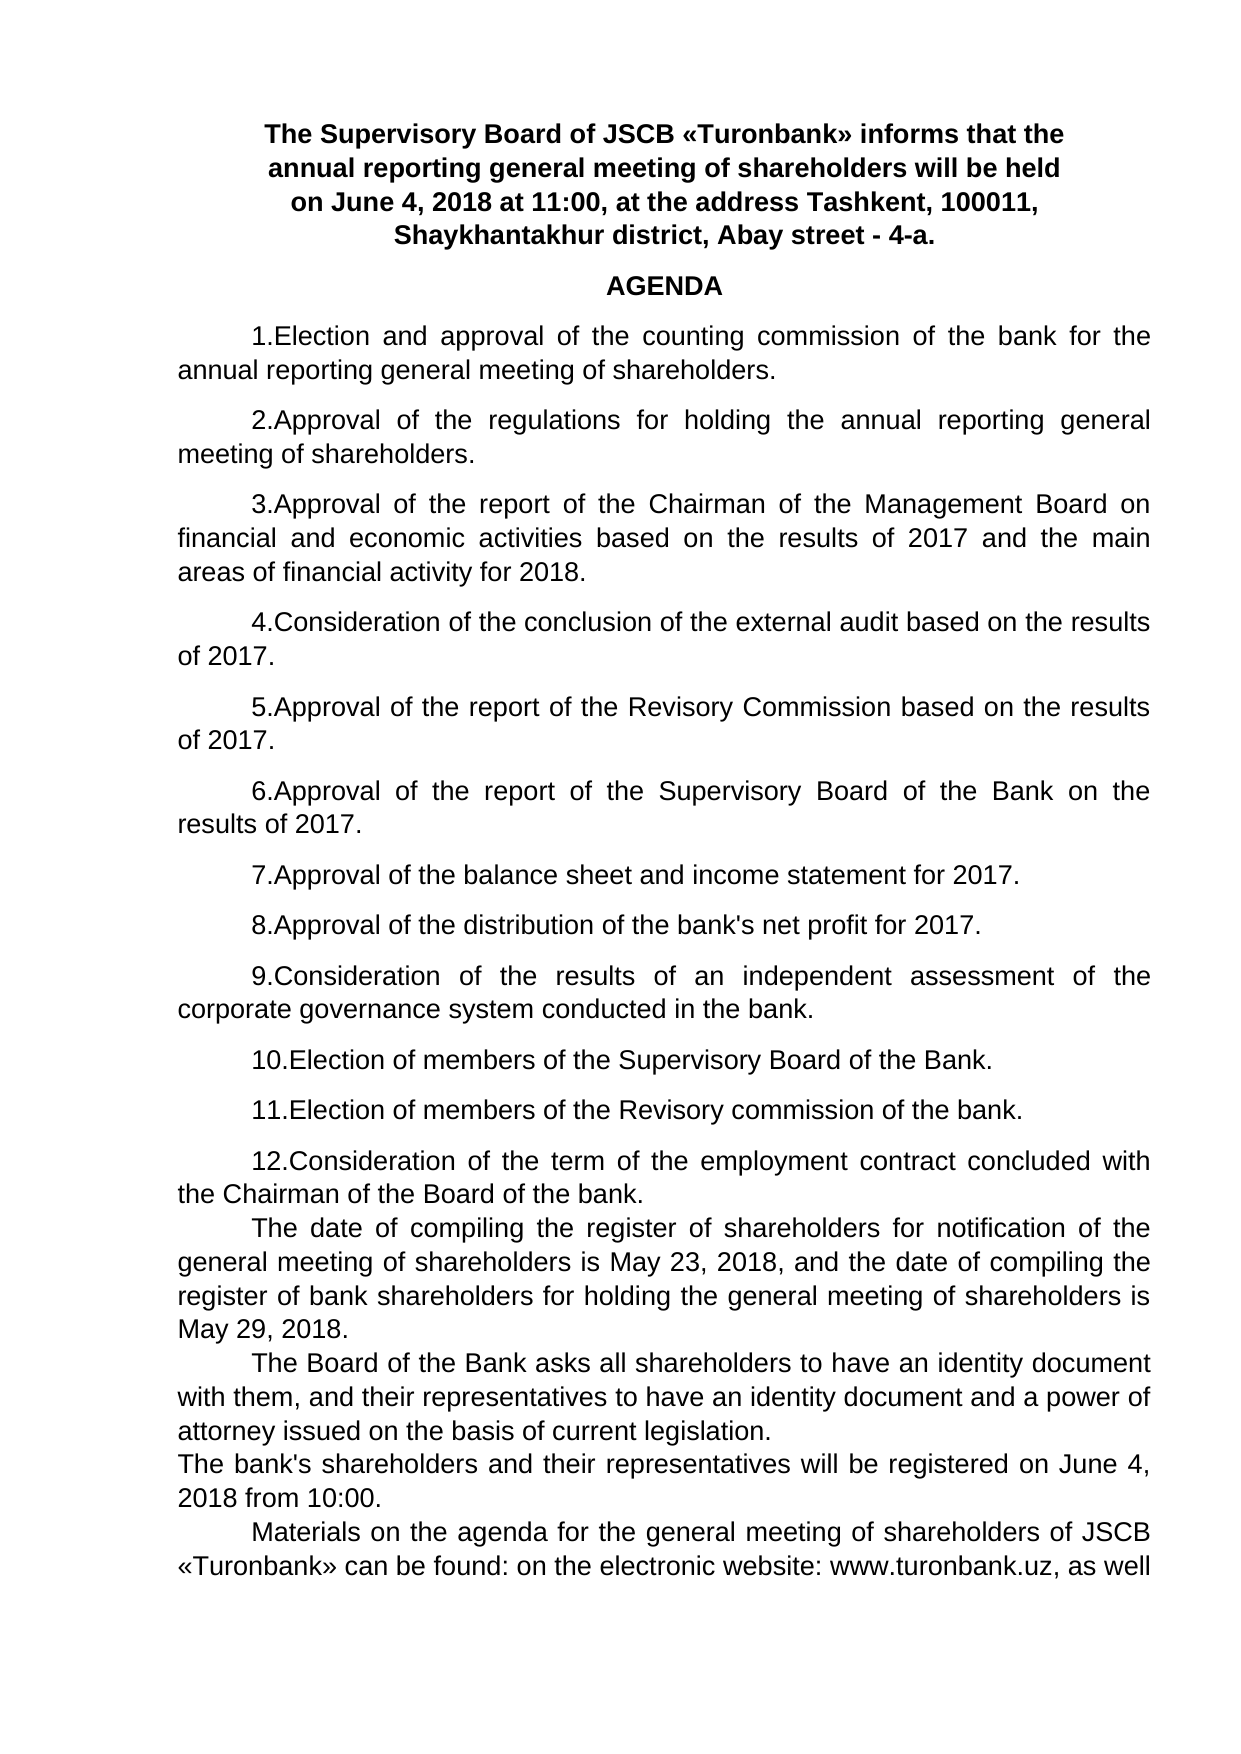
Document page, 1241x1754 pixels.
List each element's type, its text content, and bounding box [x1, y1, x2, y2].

text 4.Consideration of the conclusion of the external audit based on the results of 2017. [177, 606, 1152, 671]
text The date of compiling the register of shareholders for notification of the general meeting of shareholders is May 23, 2018, and the date of compiling the register of bank shareholders for holding the general meeting of shareholders is May 29, 2018. [177, 1212, 1152, 1345]
text 5.Approval of the report of the Revisory Commission based on the results of 2017. [177, 691, 1152, 756]
text AGENDA [177, 270, 1152, 301]
text 2.Approval of the regulations for holding the annual reporting general meeting of shareholders. [177, 404, 1152, 469]
text 8.Approval of the distribution of the bank's net profit for 2017. [177, 909, 1152, 941]
text 12.Consideration of the term of the employment contract concluded with the Chairman of the Board of the bank. [177, 1145, 1152, 1210]
text 10.Election of members of the Supervisory Board of the Bank. [177, 1044, 1152, 1075]
text The Board of the Bank asks all shareholders to have an identity document with them, and their representatives to have an identity document and a power of attorney issued on the basis of current legislation. [177, 1347, 1152, 1446]
text The Supervisory Board of JSCB «Turonbank» informs that the annual reporting general meeting of shareholders will be held on June 4, 2018 at 11:00, at the address Tashkent, 100011, Shaykhantakhur district, Abay street - 4-a. [177, 118, 1152, 251]
text 7.Approval of the balance sheet and income statement for 2017. [177, 859, 1152, 890]
text The bank's shareholders and their representatives will be registered on June 4, 2018 from 10:00. [177, 1448, 1152, 1513]
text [177, 1516, 1152, 1581]
text 3.Approval of the report of the Chairman of the Management Board on financial and economic activities based on the results of 2017 and the main areas of financial activity for 2018. [177, 488, 1152, 587]
text 6.Approval of the report of the Supervisory Board of the Bank on the results of 2017. [177, 775, 1152, 840]
text 1.Election and approval of the counting commission of the bank for the annual reporting general meeting of shareholders. [177, 320, 1152, 385]
text 9.Consideration of the results of an independent assessment of the corporate governance system conducted in the bank. [177, 960, 1152, 1025]
text 11.Election of members of the Revisory commission of the bank. [177, 1094, 1152, 1126]
